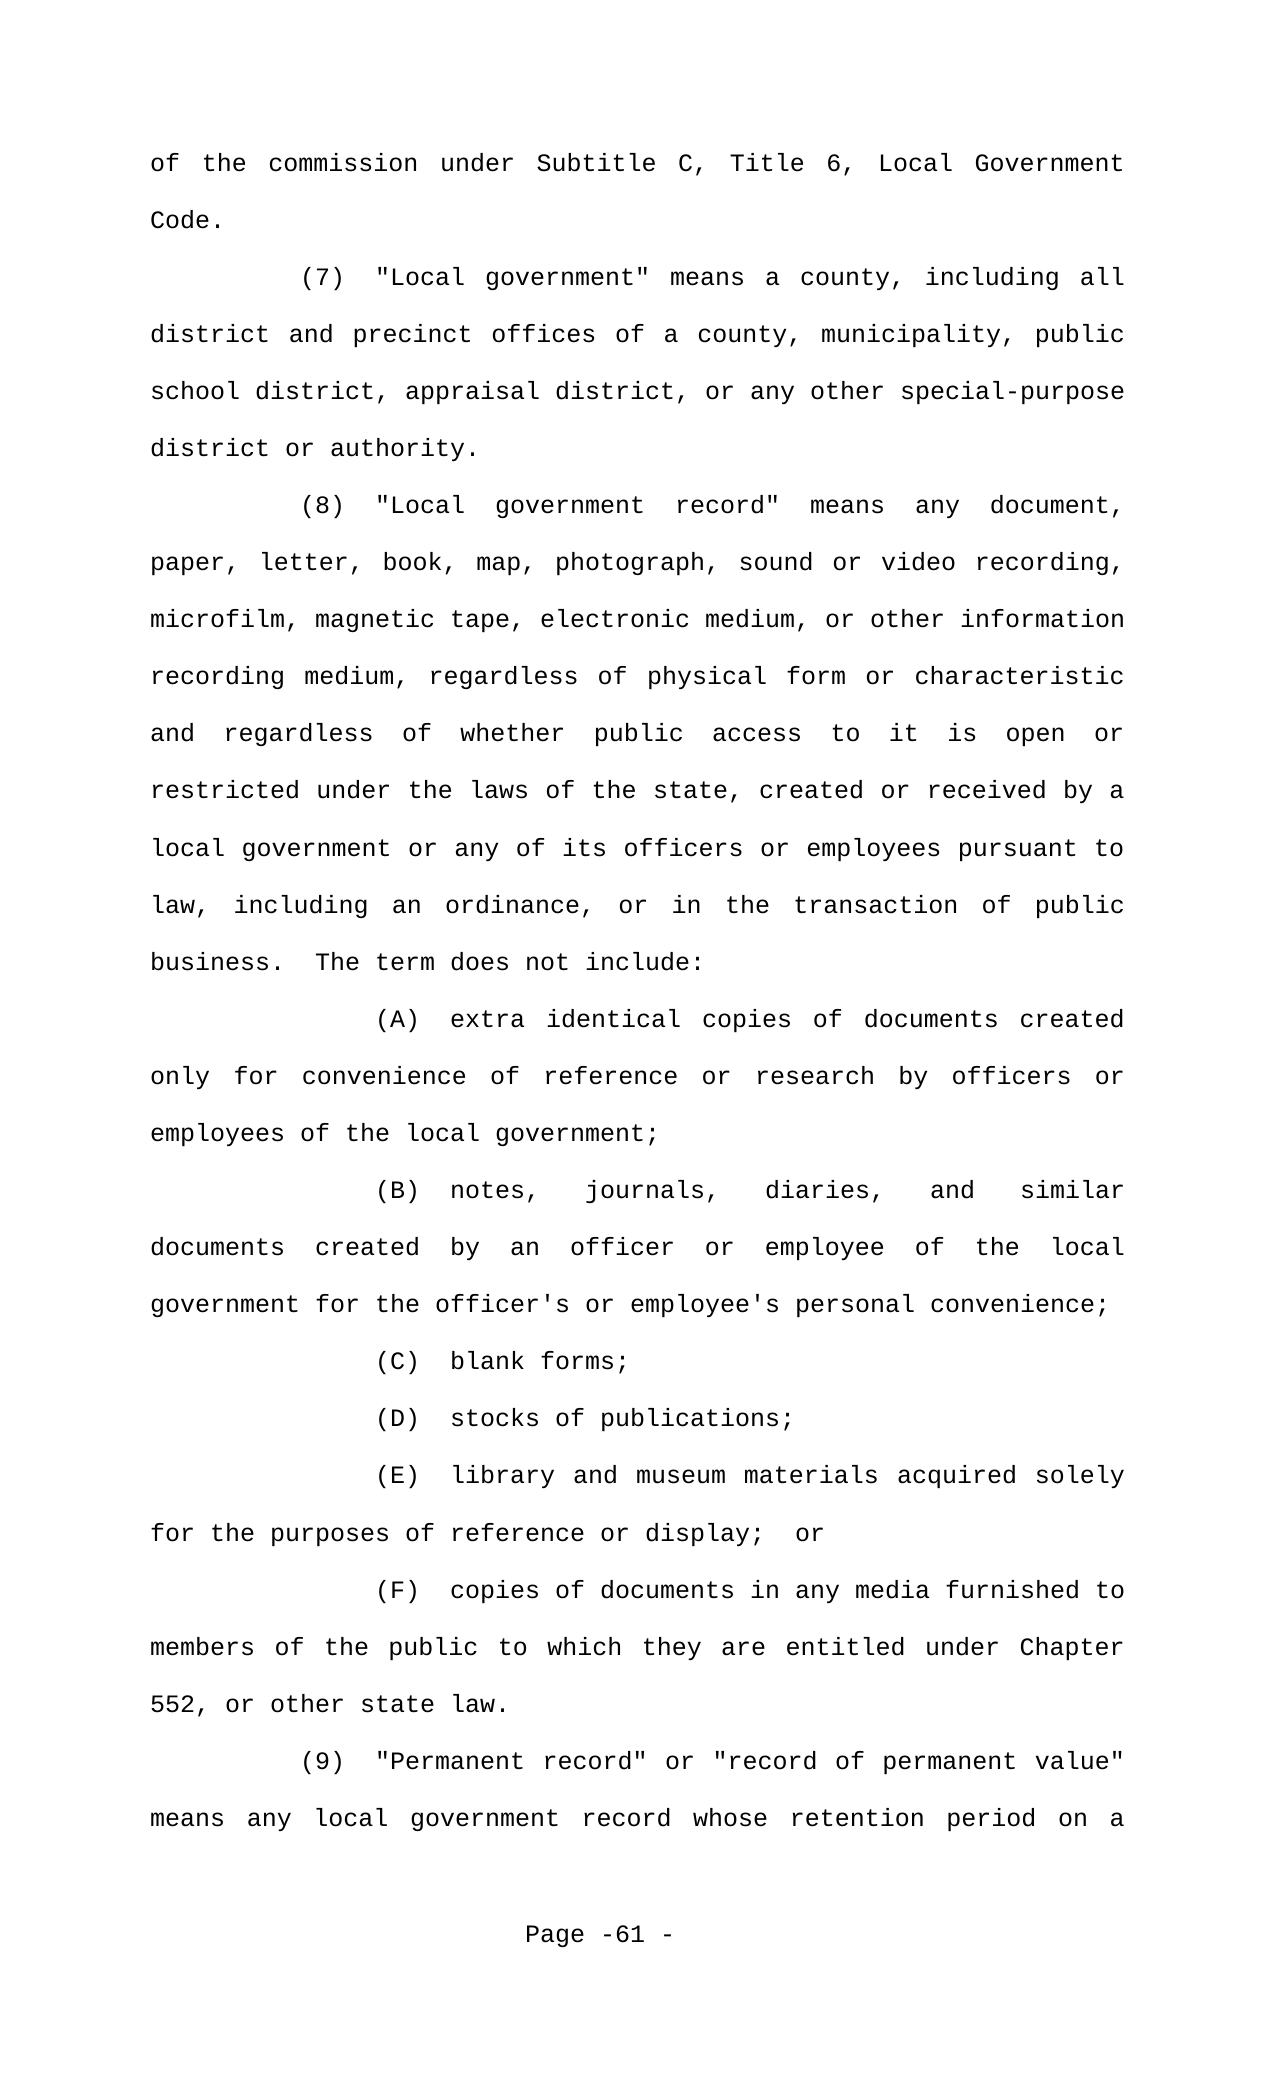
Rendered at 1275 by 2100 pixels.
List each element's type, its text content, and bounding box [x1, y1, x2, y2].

text (E) library and museum materials acquired solely for the purposes of reference or display; or [150, 1463, 1125, 1548]
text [150, 150, 1125, 236]
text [150, 1748, 1125, 1834]
text (7) "Local government" means a county, including all district and precinct offices of a county, municipality, public school district, appraisal district, or any other special-purpose district or authority. [150, 264, 1125, 464]
text (D) stocks of publications; [150, 1406, 1125, 1434]
text (F) copies of documents in any media furnished to members of the public to which they are entitled under Chapter 552, or other state law. [150, 1577, 1125, 1720]
text (A) extra identical copies of documents created only for convenience of reference or research by officers or employees of the local government; [150, 1006, 1125, 1149]
text (8) "Local government record" means any document, paper, letter, book, map, photograph, sound or video recording, microfilm, magnetic tape, electronic medium, or other information recording medium, regardless of physical form or characteristic and regardless of whether public access to it is open or restricted under the laws of the state, created or received by a local government or any of its officers or employees pursuant to law, including an ordinance, or in the transaction of public business. The term does not include: [150, 492, 1125, 978]
text (B) notes, journals, diaries, and similar documents created by an officer or employee of the local government for the officer's or employee's personal convenience; [150, 1177, 1125, 1320]
text (C) blank forms; [150, 1349, 1125, 1377]
